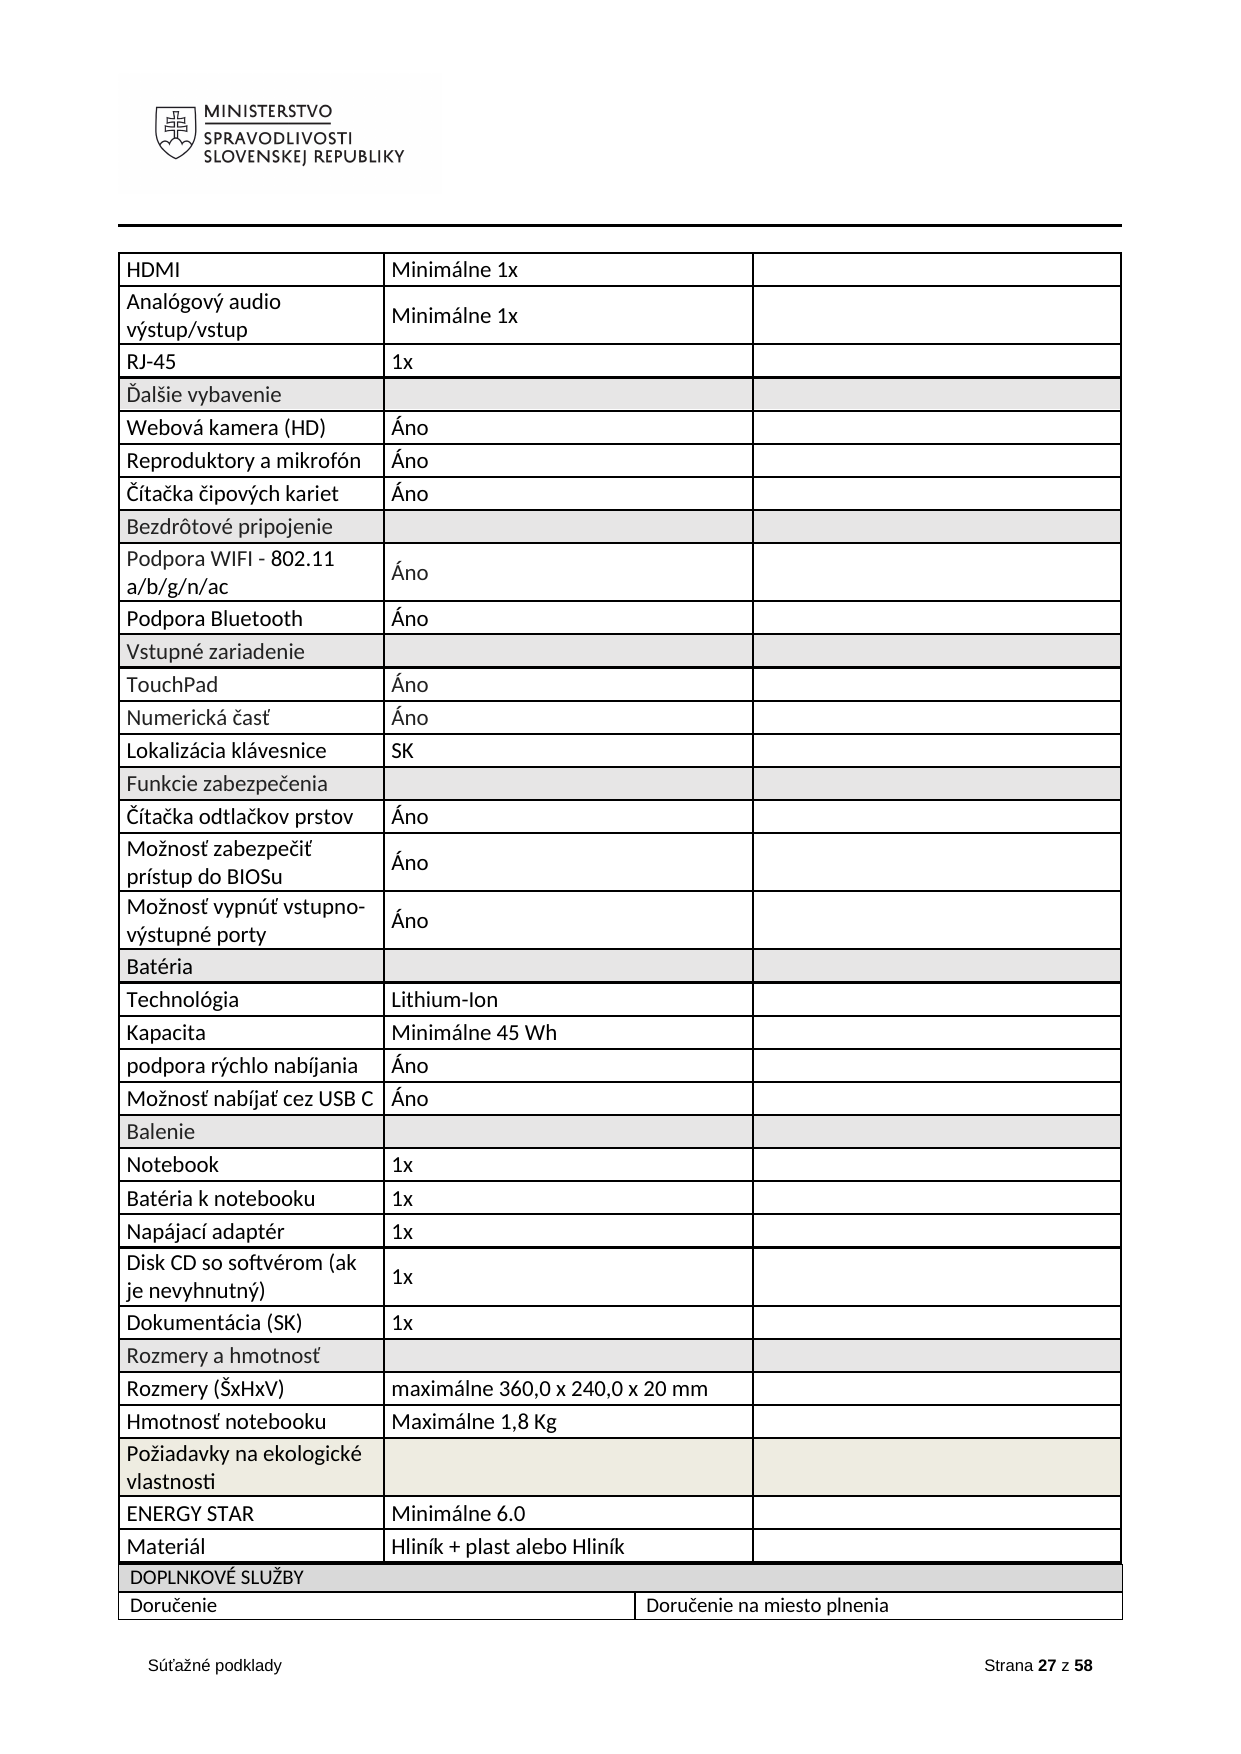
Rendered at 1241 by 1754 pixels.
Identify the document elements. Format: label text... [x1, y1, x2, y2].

table_cell 1x [385, 1249, 752, 1304]
table_cell Dokumentácia (SK) [120, 1307, 383, 1338]
table_cell Ďalšie vybavenie [120, 379, 383, 409]
table_cell Áno [385, 544, 752, 600]
table_cell Áno [385, 801, 752, 832]
table_cell Doručenie na miesto plnenia [636, 1593, 1122, 1619]
table_cell [385, 1340, 752, 1371]
table_cell [754, 735, 1120, 766]
table_cell [385, 1439, 752, 1495]
table_cell [754, 1116, 1120, 1147]
table_cell 1x [385, 1149, 752, 1180]
table_cell ENERGY STAR [120, 1497, 383, 1528]
table_cell [754, 412, 1120, 443]
table_cell [385, 768, 752, 799]
table_cell Doručenie [119, 1593, 634, 1619]
table_cell [754, 702, 1120, 733]
table_cell [754, 1307, 1120, 1338]
table_cell Notebook [120, 1149, 383, 1180]
table_cell [754, 478, 1120, 509]
table_cell [754, 1083, 1120, 1114]
table_cell Analógový audio výstup/vstup [120, 287, 383, 343]
table_cell Rozmery (ŠxHxV) [120, 1373, 383, 1404]
picture [118, 73, 443, 194]
table_cell Maximálne 1,8 Kg [385, 1406, 752, 1437]
table_cell 1x [385, 345, 752, 376]
table_cell [754, 669, 1120, 699]
table_cell [754, 892, 1120, 948]
table_cell Minimálne 1x [385, 254, 752, 285]
table_cell [754, 1497, 1120, 1528]
table_cell Vstupné zariadenie [120, 635, 383, 666]
table_cell [754, 254, 1120, 285]
table_cell Áno [385, 669, 752, 699]
table_cell [754, 1340, 1120, 1371]
table_cell [385, 635, 752, 666]
table_cell Numerická časť [120, 702, 383, 733]
table_cell podpora rýchlo nabíjania [120, 1050, 383, 1081]
table_cell Áno [385, 478, 752, 509]
table_cell [754, 1530, 1120, 1561]
table_cell Áno [385, 1050, 752, 1081]
table_cell [385, 1116, 752, 1147]
table_cell Disk CD so softvérom (ak je nevyhnutný) [120, 1249, 383, 1304]
table_cell [754, 1215, 1120, 1246]
table_cell Rozmery a hmotnosť [120, 1340, 383, 1371]
table_cell Lokalizácia klávesnice [120, 735, 383, 766]
table_cell Hmotnosť notebooku [120, 1406, 383, 1437]
table_cell [754, 950, 1120, 981]
table_cell Áno [385, 892, 752, 948]
table_cell [754, 834, 1120, 890]
table_cell HDMI [120, 254, 383, 285]
table_cell Možnosť vypnúť vstupno-výstupné porty [120, 892, 383, 948]
table_cell [754, 984, 1120, 1014]
table_cell TouchPad [120, 669, 383, 699]
table_cell 1x [385, 1307, 752, 1338]
table_cell Kapacita [120, 1017, 383, 1048]
table_cell Funkcie zabezpečenia [120, 768, 383, 799]
table_cell [754, 445, 1120, 476]
table_cell [385, 379, 752, 409]
table_cell Možnosť zabezpečiť prístup do BIOSu [120, 834, 383, 890]
table_cell [754, 1439, 1120, 1495]
table_cell maximálne 360,0 x 240,0 x 20 mm [385, 1373, 752, 1404]
table_cell [754, 602, 1120, 633]
table_cell Podpora WIFI - 802.11 a/b/g/n/ac [120, 544, 383, 600]
table_cell Áno [385, 412, 752, 443]
table_cell Minimálne 6.0 [385, 1497, 752, 1528]
table_cell Lithium-Ion [385, 984, 752, 1014]
table_cell Napájací adaptér [120, 1215, 383, 1246]
table_cell [754, 1182, 1120, 1213]
table_cell Balenie [120, 1116, 383, 1147]
table_cell Batéria k notebooku [120, 1182, 383, 1213]
table_cell SK [385, 735, 752, 766]
table_header DOPLNKOVÉ SLUŽBY [119, 1565, 1122, 1591]
table_cell [754, 1050, 1120, 1081]
table_cell Áno [385, 834, 752, 890]
table_cell [754, 345, 1120, 376]
table_cell [754, 287, 1120, 343]
table_cell Materiál [120, 1530, 383, 1561]
table_cell [754, 1017, 1120, 1048]
table_cell [754, 635, 1120, 666]
table_cell Bezdrôtové pripojenie [120, 511, 383, 542]
table_cell Reproduktory a mikrofón [120, 445, 383, 476]
table_cell Áno [385, 445, 752, 476]
table_cell Požiadavky na ekologické vlastnosti [120, 1439, 383, 1495]
table_cell [754, 379, 1120, 409]
table_cell [385, 511, 752, 542]
table_cell Áno [385, 1083, 752, 1114]
table_cell Batéria [120, 950, 383, 981]
table_cell [754, 1149, 1120, 1180]
table_cell Áno [385, 602, 752, 633]
table_cell 1x [385, 1215, 752, 1246]
table_cell Hliník + plast alebo Hliník [385, 1530, 752, 1561]
table_cell [754, 801, 1120, 832]
table_cell Webová kamera (HD) [120, 412, 383, 443]
table_cell Podpora Bluetooth [120, 602, 383, 633]
table_cell Áno [385, 702, 752, 733]
table_cell [754, 768, 1120, 799]
table_cell Možnosť nabíjať cez USB C [120, 1083, 383, 1114]
table_cell RJ-45 [120, 345, 383, 376]
table_cell [385, 950, 752, 981]
table_cell Technológia [120, 984, 383, 1014]
table_cell [754, 1249, 1120, 1304]
table_cell Minimálne 45 Wh [385, 1017, 752, 1048]
table_cell Čítačka odtlačkov prstov [120, 801, 383, 832]
table_cell [754, 1406, 1120, 1437]
table_cell 1x [385, 1182, 752, 1213]
table_cell [754, 1373, 1120, 1404]
table_cell [754, 544, 1120, 600]
table_cell Minimálne 1x [385, 287, 752, 343]
table_cell [754, 511, 1120, 542]
table_cell Čítačka čipových kariet [120, 478, 383, 509]
